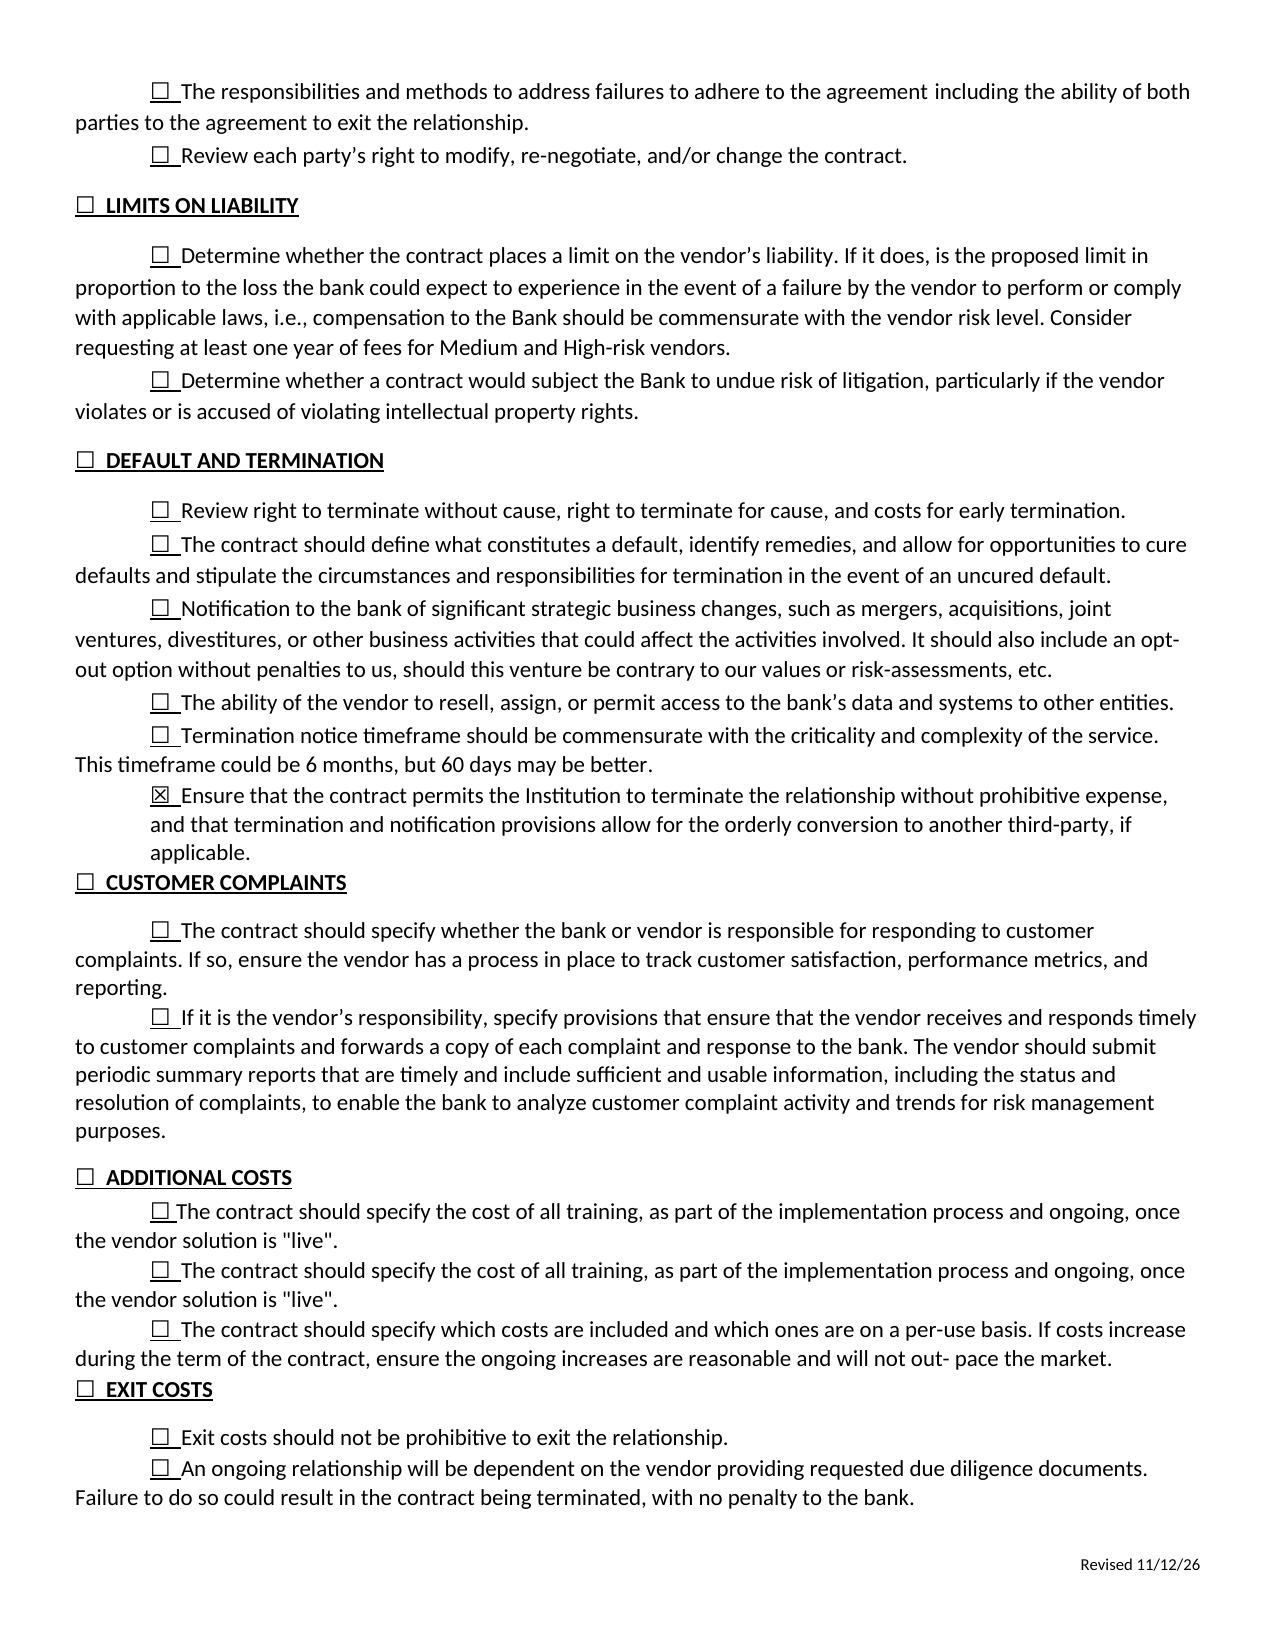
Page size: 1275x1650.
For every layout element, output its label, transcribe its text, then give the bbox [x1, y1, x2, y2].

list Exit costs should not be prohibitive to exit the relationship. [75, 1421, 1200, 1452]
list Notification to the bank of significant strategic business changes, such as mergers, acquisitions, joint ventures, divestitures, or other business activities that could affect the activities involved. It should also include an opt-out option without penalties to us, should this venture be contrary to our values or risk-assessments, etc. [75, 592, 1200, 683]
text ☐ The contract should specify the cost of all training, as part of the implementation process and ongoing, once the vendor solution is "live". [75, 1195, 1200, 1254]
text LIMITS ON LIABILITY [75, 189, 1200, 220]
list The ability of the vendor to resell, assign, or permit access to the bank’s data and systems to other entities. [75, 686, 1200, 717]
text DEFAULT AND TERMINATION [75, 444, 1200, 475]
list The contract should specify whether the bank or vendor is responsible for responding to customer complaints. If so, ensure the vendor has a process in place to track customer satisfaction, performance metrics, and reporting. [75, 914, 1200, 1001]
text Ensure that the contract permits the Institution to terminate the relationship without prohibitive expense, and that termination and notification provisions allow for the orderly conversion to another third-party, if applicable. [150, 778, 1200, 866]
list Determine whether a contract would subject the Bank to undue risk of litigation, particularly if the vendor violates or is accused of violating intellectual property rights. [75, 363, 1200, 425]
text The contract should specify which costs are included and which ones are on a per-use basis. If costs increase during the term of the contract, ensure the ongoing increases are reasonable and will not out- pace the market. [75, 1313, 1200, 1373]
text EXIT COSTS [75, 1373, 1200, 1404]
list Review each party’s right to modify, re-negotiate, and/or change the contract. [75, 139, 1200, 170]
list The responsibilities and methods to address failures to adhere to the agreement including the ability of both parties to the agreement to exit the relationship. [75, 75, 1200, 136]
list An ongoing relationship will be dependent on the vendor providing requested due diligence documents. Failure to do so could result in the contract being terminated, with no penalty to the bank. [75, 1452, 1200, 1511]
text CUSTOMER COMPLAINTS [75, 866, 1200, 897]
list If it is the vendor’s responsibility, specify provisions that ensure that the vendor receives and responds timely to customer complaints and forwards a copy of each complaint and response to the bank. The vendor should submit periodic summary reports that are timely and include sufficient and usable information, including the status and resolution of complaints, to enable the bank to analyze customer complaint activity and trends for risk management purposes. [75, 1001, 1200, 1144]
list Determine whether the contract places a limit on the vendor’s liability. If it does, is the proposed limit in proportion to the loss the bank could expect to experience in the event of a failure by the vendor to perform or comply with applicable laws, i.e., compensation to the Bank should be commensurate with the vendor risk level. Consider requesting at least one year of fees for Medium and High-risk vendors. [75, 239, 1200, 361]
list Review right to terminate without cause, right to terminate for cause, and costs for early termination. [75, 494, 1200, 526]
text ADDITIONAL COSTS [75, 1161, 1200, 1192]
text The contract should specify the cost of all training, as part of the implementation process and ongoing, once the vendor solution is "live". [75, 1254, 1200, 1313]
list Termination notice timeframe should be commensurate with the criticality and complexity of the service. This timeframe could be 6 months, but 60 days may be better. [75, 719, 1200, 778]
list The contract should define what constitutes a default, identify remedies, and allow for opportunities to cure defaults and stipulate the circumstances and responsibilities for termination in the event of an uncured default. [75, 528, 1200, 589]
